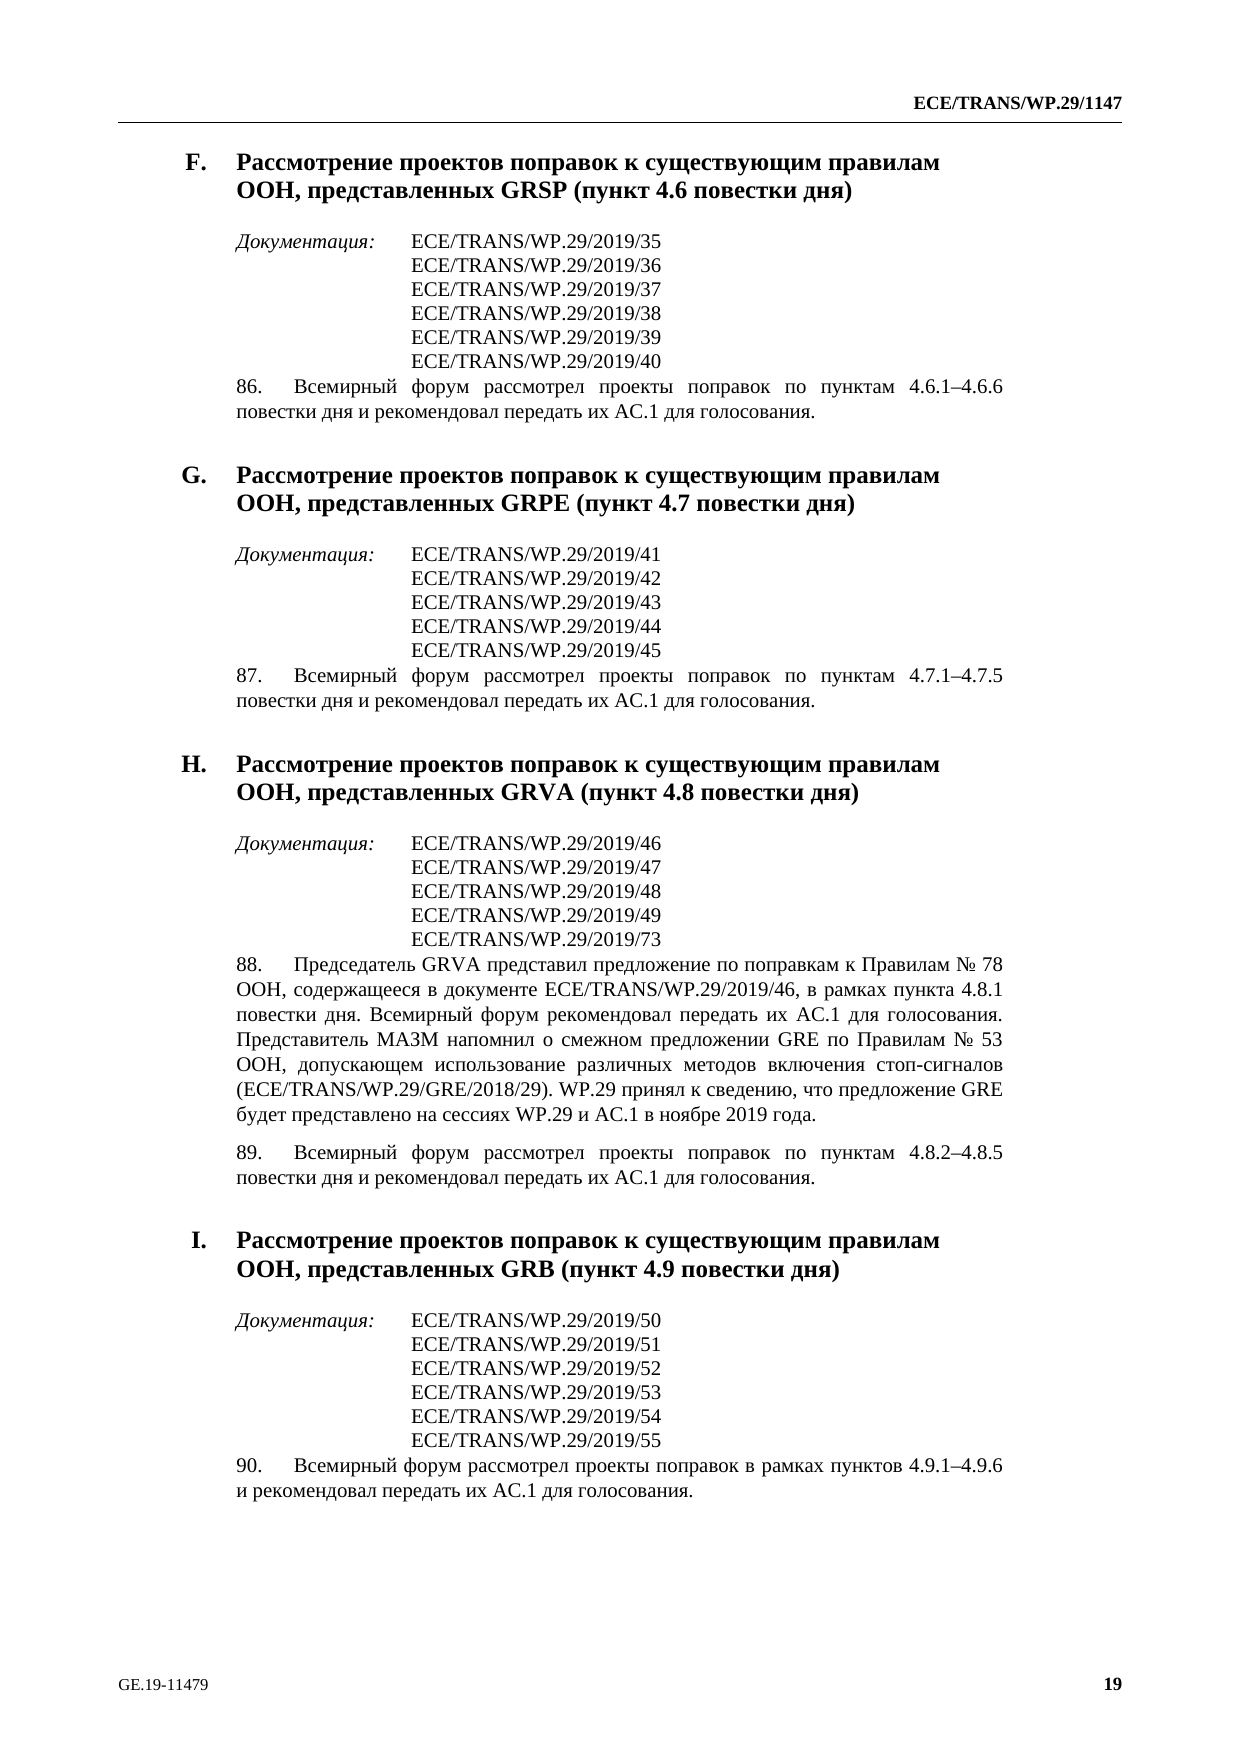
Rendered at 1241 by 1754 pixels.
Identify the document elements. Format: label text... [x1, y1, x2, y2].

text ECE/TRANS/WP.29/2019/37 [237, 277, 1003, 301]
text 90. Всемирный форум рассмотрел проекты поправок в рамках пунктов 4.9.1–4.9.6 и рекомендовал передать их АС.1 для голосования. [236, 1452, 1004, 1502]
text ECE/TRANS/WP.29/2019/54 [411, 1404, 1003, 1428]
text ECE/TRANS/WP.29/2019/45 [236, 638, 1003, 662]
text ECE/TRANS/WP.29/2019/55 [411, 1428, 1003, 1452]
text ECE/TRANS/WP.29/2019/43 [236, 590, 1003, 614]
text ECE/TRANS/WP.29/2019/44 [236, 614, 1003, 638]
text ECE/TRANS/WP.29/2019/40 [237, 349, 1003, 373]
text 87. Всемирный форум рассмотрел проекты поправок по пунктам 4.7.1–4.7.5 повестки дня и рекомендовал передать их АС.1 для голосования. [236, 662, 1004, 712]
text ECE/TRANS/WP.29/2019/48 [411, 879, 1003, 903]
text Документация: ECE/TRANS/WP.29/2019/35 [237, 229, 1003, 253]
text ECE/TRANS/WP.29/2019/42 [236, 566, 1003, 590]
text ECE/TRANS/WP.29/2019/49 [411, 903, 1003, 927]
text F. Рассмотрение проектов поправок к существующим правилам ООН, представленных GRSР (пункт 4.6 повестки дня) [118, 148, 1004, 204]
text 88. Председатель GRVA представил предложение по поправкам к Правилам № 78 ООН, содержащееся в документе ECE/TRANS/WP.29/2019/46, в рамках пункта 4.8.1 повестки дня. Всемирный форум рекомендовал передать их AC.1 для голосования. Представитель МАЗМ напомнил о смежном предложении GRE по Правилам № 53 ООН, допускающем использование различных методов включения стоп-сигналов (ECE/TRANS/WP.29/GRE/2018/29). WP.29 принял к сведению, что предложение GRE будет представлено на сессиях WP.29 и AC.1 в ноябре 2019 года. [236, 951, 1004, 1126]
text ECE/TRANS/WP.29/2019/38 [237, 301, 1003, 325]
text G. Рассмотрение проектов поправок к существующим правилам ООН, представленных GRPE (пункт 4.7 повестки дня) [118, 461, 1004, 517]
text Документация: ECE/TRANS/WP.29/2019/50 [236, 1308, 1003, 1332]
text 89. Всемирный форум рассмотрел проекты поправок по пунктам 4.8.2–4.8.5 повестки дня и рекомендовал передать их АС.1 для голосования. [236, 1139, 1004, 1189]
text ECE/TRANS/WP.29/2019/39 [237, 325, 1003, 349]
text ECE/TRANS/WP.29/2019/73 [411, 927, 1003, 951]
text ECE/TRANS/WP.29/2019/47 [411, 855, 1003, 879]
text H. Рассмотрение проектов поправок к существующим правилам ООН, представленных GRVA (пункт 4.8 повестки дня) [118, 750, 1004, 806]
text I. Рассмотрение проектов поправок к существующим правилам ООН, представленных GRB (пункт 4.9 повестки дня) [118, 1226, 1004, 1283]
text Документация: ECE/TRANS/WP.29/2019/46 [236, 831, 1003, 855]
text ECE/TRANS/WP.29/2019/51 [411, 1332, 1003, 1356]
text ECE/TRANS/WP.29/2019/53 [411, 1380, 1003, 1404]
text ECE/TRANS/WP.29/2019/52 [411, 1356, 1003, 1380]
text 86. Всемирный форум рассмотрел проекты поправок по пунктам 4.6.1–4.6.6 повестки дня и рекомендовал передать их АС.1 для голосования. [236, 373, 1004, 423]
text ECE/TRANS/WP.29/2019/36 [237, 253, 1003, 277]
text Документация: ECE/TRANS/WP.29/2019/41 [236, 542, 1003, 566]
